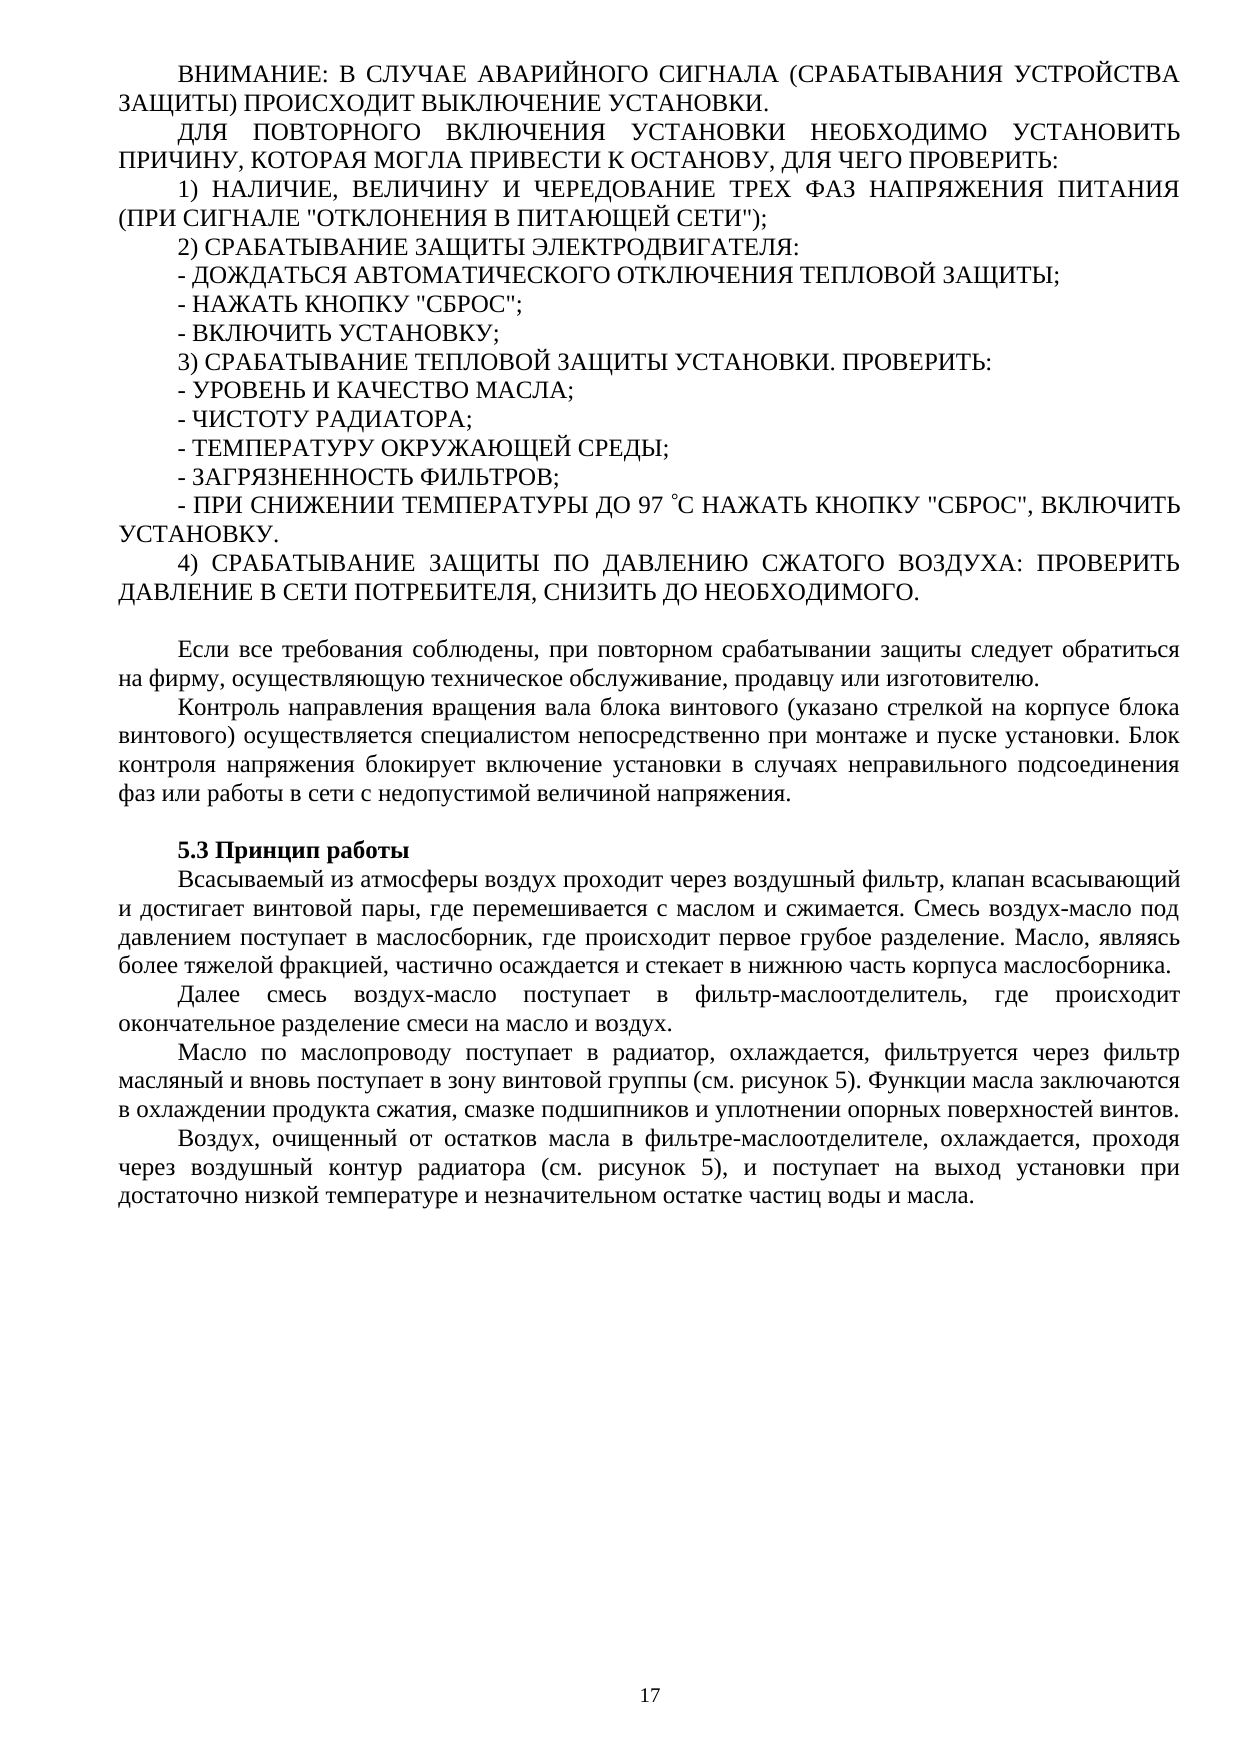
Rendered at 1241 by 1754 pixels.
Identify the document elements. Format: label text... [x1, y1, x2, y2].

text ВНИМАНИЕ: В случае аварийного сигнала (срабатывания устройства защиты) происходит выключение установки. [118, 59, 1181, 117]
text Контроль направления вращения вала блока винтового (указано стрелкой на корпусе блока винтового) осуществляется специалистом непосредственно при монтаже и пуске установки. Блок контроля напряжения блокирует включение установки в случаях неправильного подсоединения фаз или работы в сети с недопустимой величиной напряжения. [118, 692, 1181, 807]
text - чистоту радиатора; [118, 404, 1181, 433]
text 5.3 Принцип работы [177, 835, 1181, 864]
text - включить установку; [118, 318, 1181, 347]
text - температуру окружающей среды; [118, 433, 1181, 462]
text Воздух, очищенный от остатков масла в фильтре-маслоотделителе, охлаждается, проходя через воздушный контур радиатора (см. рисунок 5), и поступает на выход установки при достаточно низкой температуре и незначительном остатке частиц воды и масла. [118, 1123, 1181, 1209]
text - уровень и качество масла; [118, 375, 1181, 404]
text Масло по маслопроводу поступает в радиатор, охлаждается, фильтруется через фильтр масляный и вновь поступает в зону винтовой группы (см. рисунок 5). Функции масла заключаются в охлаждении продукта сжатия, смазке подшипников и уплотнении опорных поверхностей винтов. [118, 1037, 1181, 1123]
text Для повторного включения установки необходимо установить причину, которая могла привести к останову, для чего проверить: [118, 117, 1181, 174]
text 4) срабатывание защиты по давлению сжатого воздуха: проверить давление в сети потребителя, снизить до необходимого. [118, 548, 1181, 605]
text 3) срабатывание тепловой защиты установки. проверить: [118, 347, 1181, 375]
text - загрязненность фильтров; [118, 462, 1181, 490]
text Далее смесь воздух-масло поступает в фильтр-маслоотделитель, где происходит окончательное разделение смеси на масло и воздух. [118, 979, 1181, 1037]
text 1) наличие, величину и чередование трех фаз напряжения питания (при сигнале "Отклонения в питающей сети"); [118, 174, 1181, 232]
text Всасываемый из атмосферы воздух проходит через воздушный фильтр, клапан всасывающий и достигает винтовой пары, где перемешивается с маслом и сжимается. Смесь воздух-масло под давлением поступает в маслосборник, где происходит первое грубое разделение. Масло, являясь более тяжелой фракцией, частично осаждается и стекает в нижнюю часть корпуса маслосборника. [118, 864, 1181, 979]
text Если все требования соблюдены, при повторном срабатывании защиты следует обратиться на фирму, осуществляющую техническое обслуживание, продавцу или изготовителю. [118, 634, 1181, 692]
text - нажать кнопку "СБРОС"; [118, 289, 1181, 318]
text - при снижении температуры до 97 С нажать кнопку "СБРОС", включить установку. [118, 490, 1181, 548]
text 2) срабатывание защиты электродвигателя: [118, 232, 1181, 260]
text - дождаться автоматического отключения тепловой защиты; [118, 260, 1181, 289]
